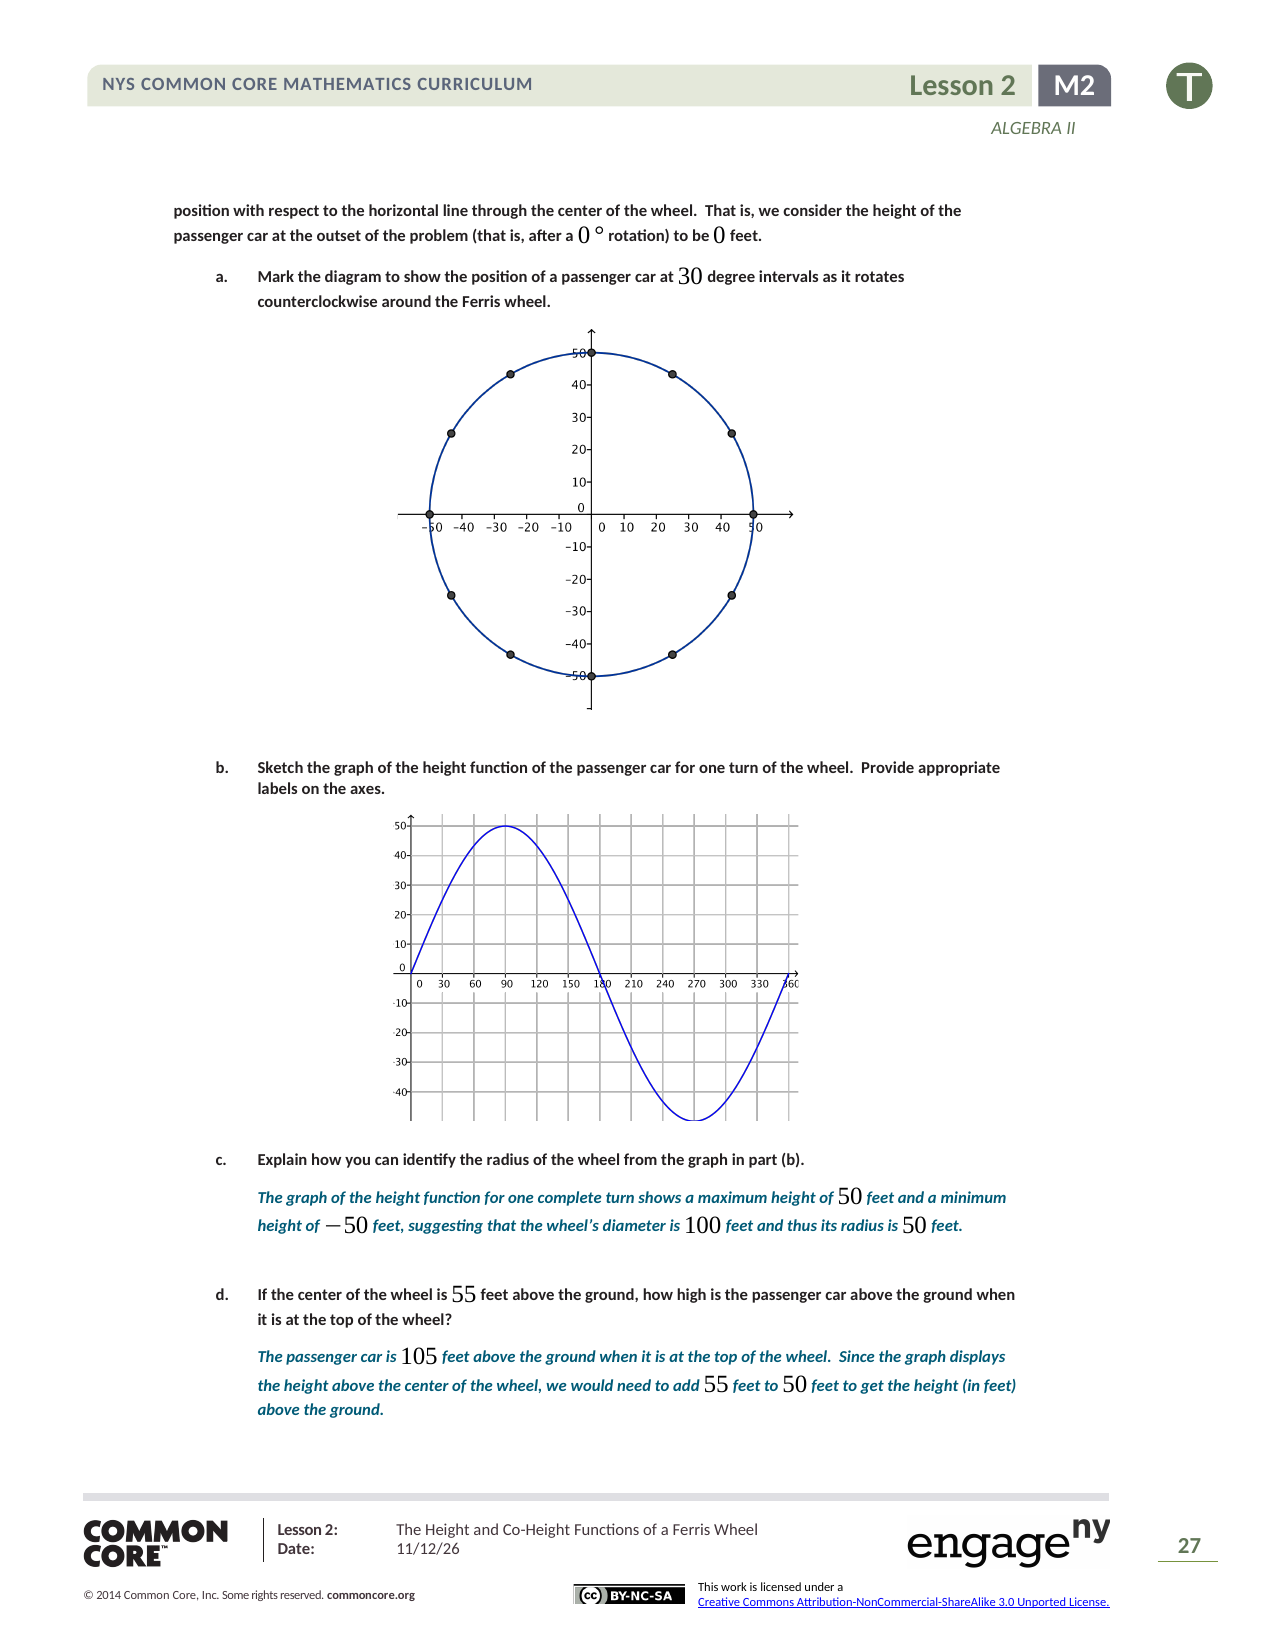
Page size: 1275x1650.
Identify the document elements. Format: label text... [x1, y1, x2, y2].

picture [79, 1515, 232, 1572]
picture [393, 814, 799, 1121]
picture [397, 328, 794, 710]
picture [572, 1584, 685, 1604]
list Sketch the graph of the height function of the passenger car for one turn of the wheel. Provide appropriate labels on the axes. [215, 757, 1018, 798]
list If the center of the wheel is feet above the ground, how high is the passenger car above the ground when it is at the top of the wheel? [215, 1280, 1018, 1329]
text The graph of the height function for one complete turn shows a maximum height of feet and a minimum height of feet, suggesting that the wheel’s diameter is feet and thus its radius is feet. [257, 1183, 1018, 1239]
text The passenger car is feet above the ground when it is at the top of the wheel. Since the graph displays the height above the center of the wheel, we would need to add feet to feet to get the height (in feet) above the ground. [257, 1343, 1018, 1420]
list Explain how you can identify the radius of the wheel from the graph in part (b). [215, 1149, 1018, 1170]
picture [906, 1515, 1110, 1569]
list Mark the diagram to show the position of a passenger car at degree intervals as it rotates counterclockwise around the Ferris wheel. [215, 262, 1018, 311]
